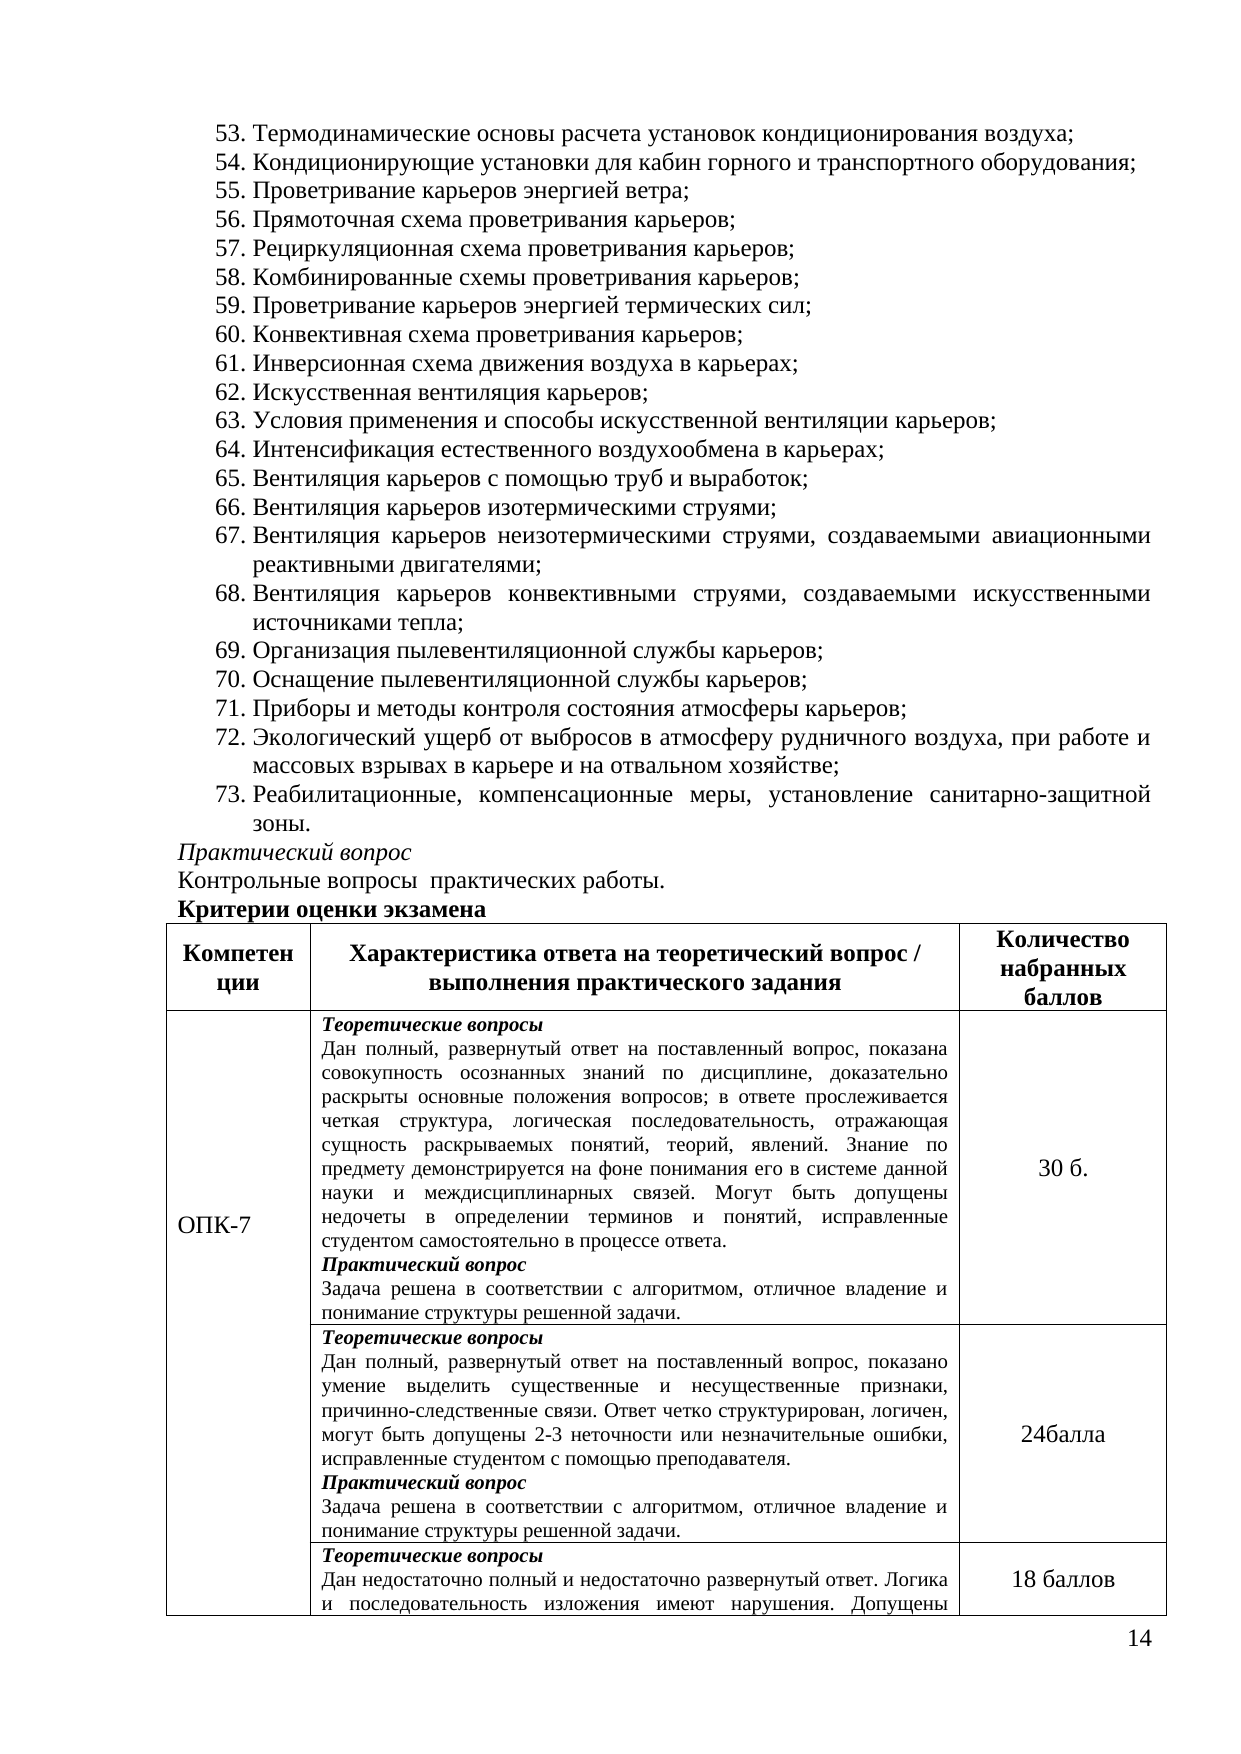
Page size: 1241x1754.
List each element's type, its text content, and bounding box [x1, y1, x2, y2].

list Оснащение пылевентиляционной службы карьеров; [215, 664, 1152, 693]
list Проветривание карьеров энергией ветра; [215, 176, 1152, 204]
list Экологический ущерб от выбросов в атмосферу рудничного воздуха, при работе и массовых взрывах в карьере и на отвальном хозяйстве; [215, 722, 1152, 779]
list Кондиционирующие установки для кабин горного и транспортного оборудования; [215, 147, 1152, 176]
list Инверсионная схема движения воздуха в карьерах; [215, 348, 1152, 377]
table_header Количество набранных баллов [960, 924, 1166, 1010]
table_cell Теоретические вопросы Дан полный, развернутый ответ на поставленный вопрос, показано умение выделить существенные и несущественные признаки, причинно-следственные связи. Ответ четко структурирован, логичен, могут быть допущены 2-3 неточности или незначительные ошибки, исправленные студентом с помощью преподавателя. Практический вопрос Задача решена в соответствии с алгоритмом, отличное владение и понимание структуры решенной задачи. [311, 1325, 959, 1542]
list Конвективная схема проветривания карьеров; [215, 319, 1152, 348]
list Рециркуляционная схема проветривания карьеров; [215, 233, 1152, 262]
list Вентиляция карьеров неизотермическими струями, создаваемыми авиационными реактивными двигателями; [215, 521, 1152, 578]
list Термодинамические основы расчета установок кондиционирования воздуха; [215, 118, 1152, 147]
list Вентиляция карьеров изотермическими струями; [215, 492, 1152, 521]
table_cell 24балла [960, 1325, 1166, 1542]
text Критерии оценки экзамена [177, 894, 1152, 923]
table_cell 18 баллов [960, 1543, 1166, 1615]
list Организация пылевентиляционной службы карьеров; [215, 636, 1152, 664]
list Комбинированные схемы проветривания карьеров; [215, 262, 1152, 291]
list Интенсификация естественного воздухообмена в карьерах; [215, 434, 1152, 463]
table_header Характеристика ответа на теоретический вопрос / выполнения практического задания [311, 924, 959, 1010]
table_header Компетенции [167, 924, 310, 1010]
list Условия применения и способы искусственной вентиляции карьеров; [215, 406, 1152, 434]
list Прямоточная схема проветривания карьеров; [215, 204, 1152, 233]
list Реабилитационные, компенсационные меры, установление санитарно-защитной зоны. [215, 779, 1152, 837]
list Приборы и методы контроля состояния атмосферы карьеров; [215, 693, 1152, 722]
table_cell 30 б. [960, 1011, 1166, 1324]
list Искусственная вентиляция карьеров; [215, 377, 1152, 406]
table_cell Теоретические вопросы Дан полный, развернутый ответ на поставленный вопрос, показана совокупность осознанных знаний по дисциплине, доказательно раскрыты основные положения вопросов; в ответе прослеживается четкая структура, логическая последовательность, отражающая сущность раскрываемых понятий, теорий, явлений. Знание по предмету демонстрируется на фоне понимания его в системе данной науки и междисциплинарных связей. Могут быть допущены недочеты в определении терминов и понятий, исправленные студентом самостоятельно в процессе ответа. Практический вопрос Задача решена в соответствии с алгоритмом, отличное владение и понимание структуры решенной задачи. [311, 1011, 959, 1324]
text Практический вопрос [177, 837, 1152, 866]
list Вентиляция карьеров с помощью труб и выработок; [215, 463, 1152, 492]
table_cell ОПК-7 [167, 1011, 310, 1615]
list Проветривание карьеров энергией термических сил; [215, 291, 1152, 319]
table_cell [311, 1543, 959, 1615]
text Контрольные вопросы практических работы. [177, 866, 1152, 894]
list Вентиляция карьеров конвективными струями, создаваемыми искусственными источниками тепла; [215, 578, 1152, 636]
